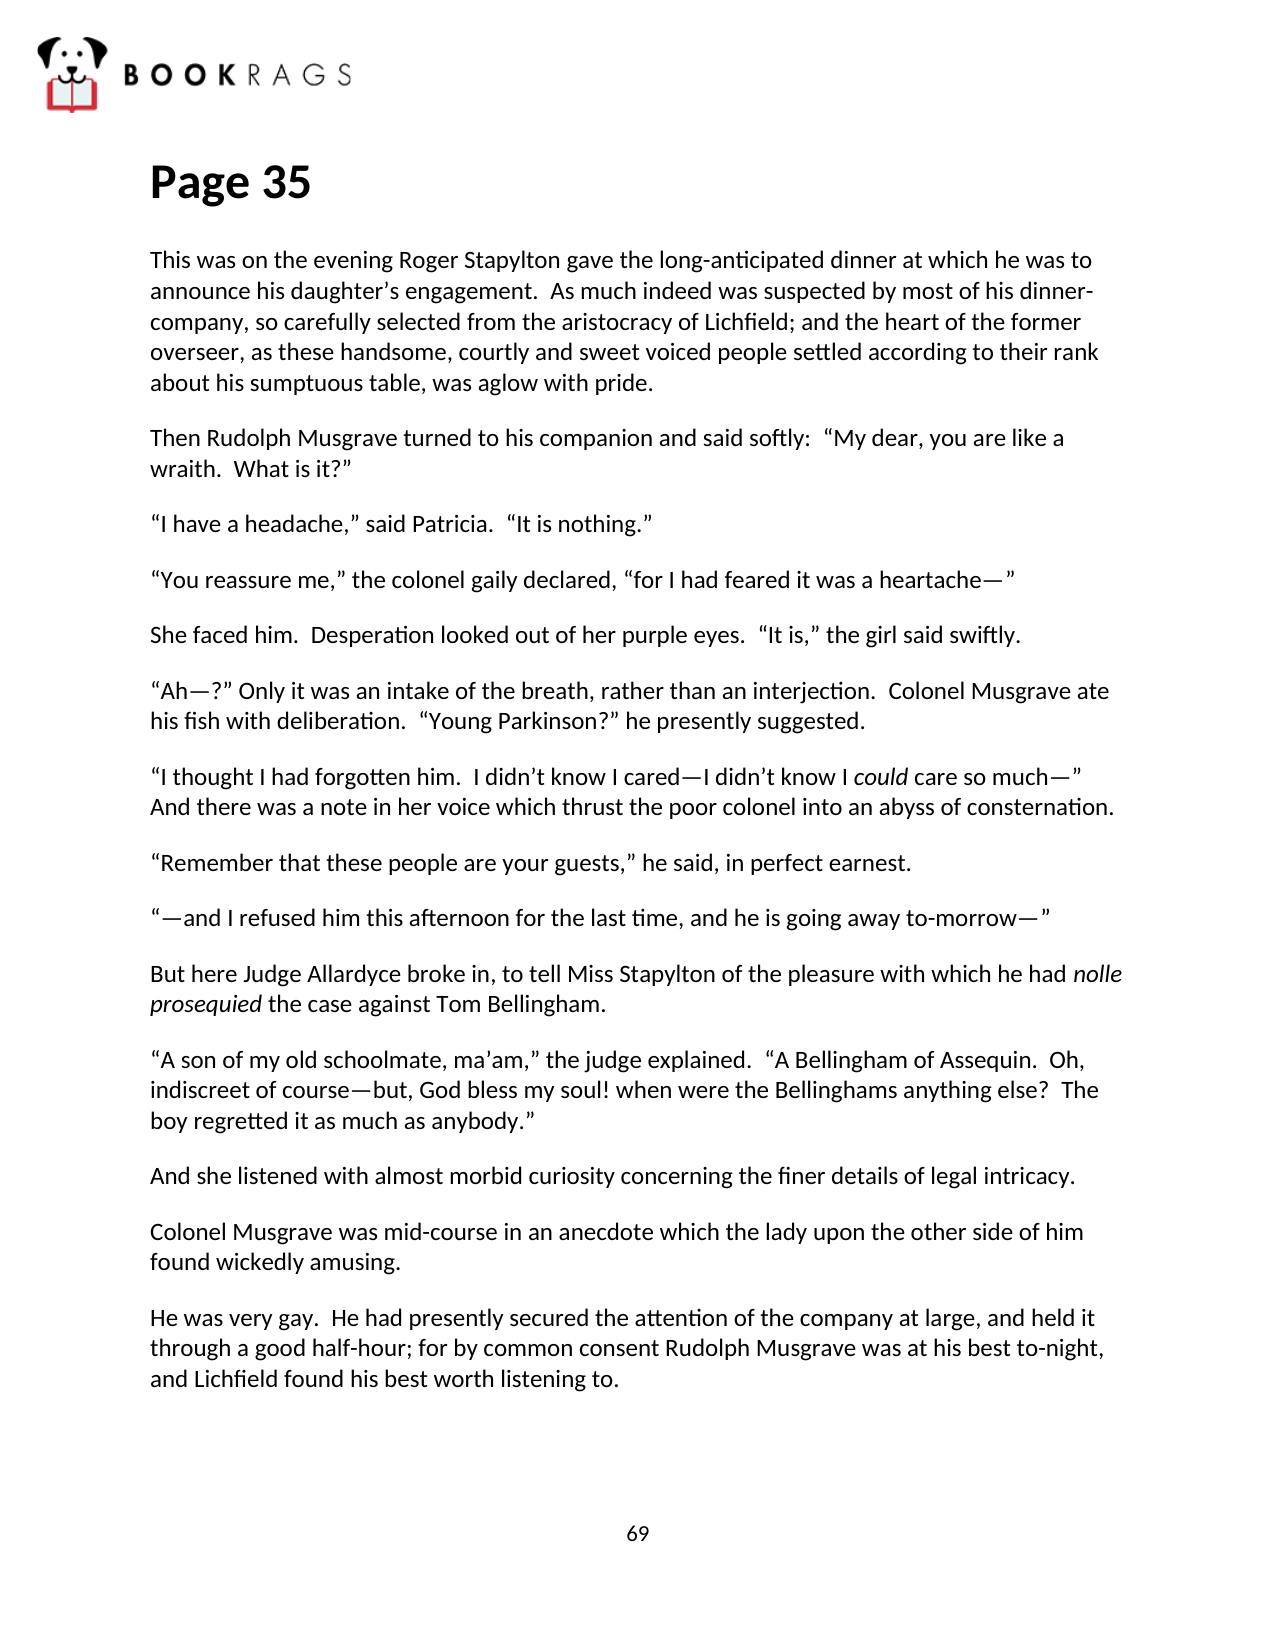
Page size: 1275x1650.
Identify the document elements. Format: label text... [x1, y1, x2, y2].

text He was very gay. He had presently secured the attention of the company at large, and held it through a good half-hour; for by common consent Rudolph Musgrave was at his best to-night, and Lichfield found his best worth listening to. [150, 1302, 1125, 1394]
text “—­and I refused him this afternoon for the last time, and he is going away to-morrow—­” [150, 902, 1125, 933]
text This was on the evening Roger Stapylton gave the long-anticipated dinner at which he was to announce his daughter’s engagement. As much indeed was suspected by most of his dinner-company, so carefully selected from the aristocracy of Lichfield; and the heart of the former overseer, as these handsome, courtly and sweet voiced people settled according to their rank about his sumptuous table, was aglow with pride. [150, 244, 1125, 397]
text And she listened with almost morbid curiosity concerning the finer details of legal intricacy. [150, 1161, 1125, 1191]
text “Remember that these people are your guests,” he said, in perfect earnest. [150, 847, 1125, 877]
text Then Rudolph Musgrave turned to his companion and said softly: “My dear, you are like a wraith. What is it?” [150, 422, 1125, 483]
text “A son of my old schoolmate, ma’am,” the judge explained. “A Bellingham of Assequin. Oh, indiscreet of course—­but, God bless my soul! when were the Bellinghams anything else? The boy regretted it as much as anybody.” [150, 1044, 1125, 1136]
picture [37, 37, 351, 113]
text Colonel Musgrave was mid-course in an anecdote which the lady upon the other side of him found wickedly amusing. [150, 1216, 1125, 1277]
text “You reassure me,” the colonel gaily declared, “for I had feared it was a heartache—­” [150, 564, 1125, 594]
text She faced him. Desperation looked out of her purple eyes. “It is,” the girl said swiftly. [150, 619, 1125, 650]
text Page 35 [150, 150, 1125, 211]
text “I have a headache,” said Patricia. “It is nothing.” [150, 508, 1125, 539]
text “I thought I had forgotten him. I didn’t know I cared—­I didn’t know I could care so much—­” And there was a note in her voice which thrust the poor colonel into an abyss of consternation. [150, 761, 1125, 822]
text “Ah—?” Only it was an intake of the breath, rather than an interjection. Colonel Musgrave ate his fish with deliberation. “Young Parkinson?” he presently suggested. [150, 675, 1125, 736]
text But here Judge Allardyce broke in, to tell Miss Stapylton of the pleasure with which he had nolle prosequied the case against Tom Bellingham. [150, 958, 1125, 1019]
